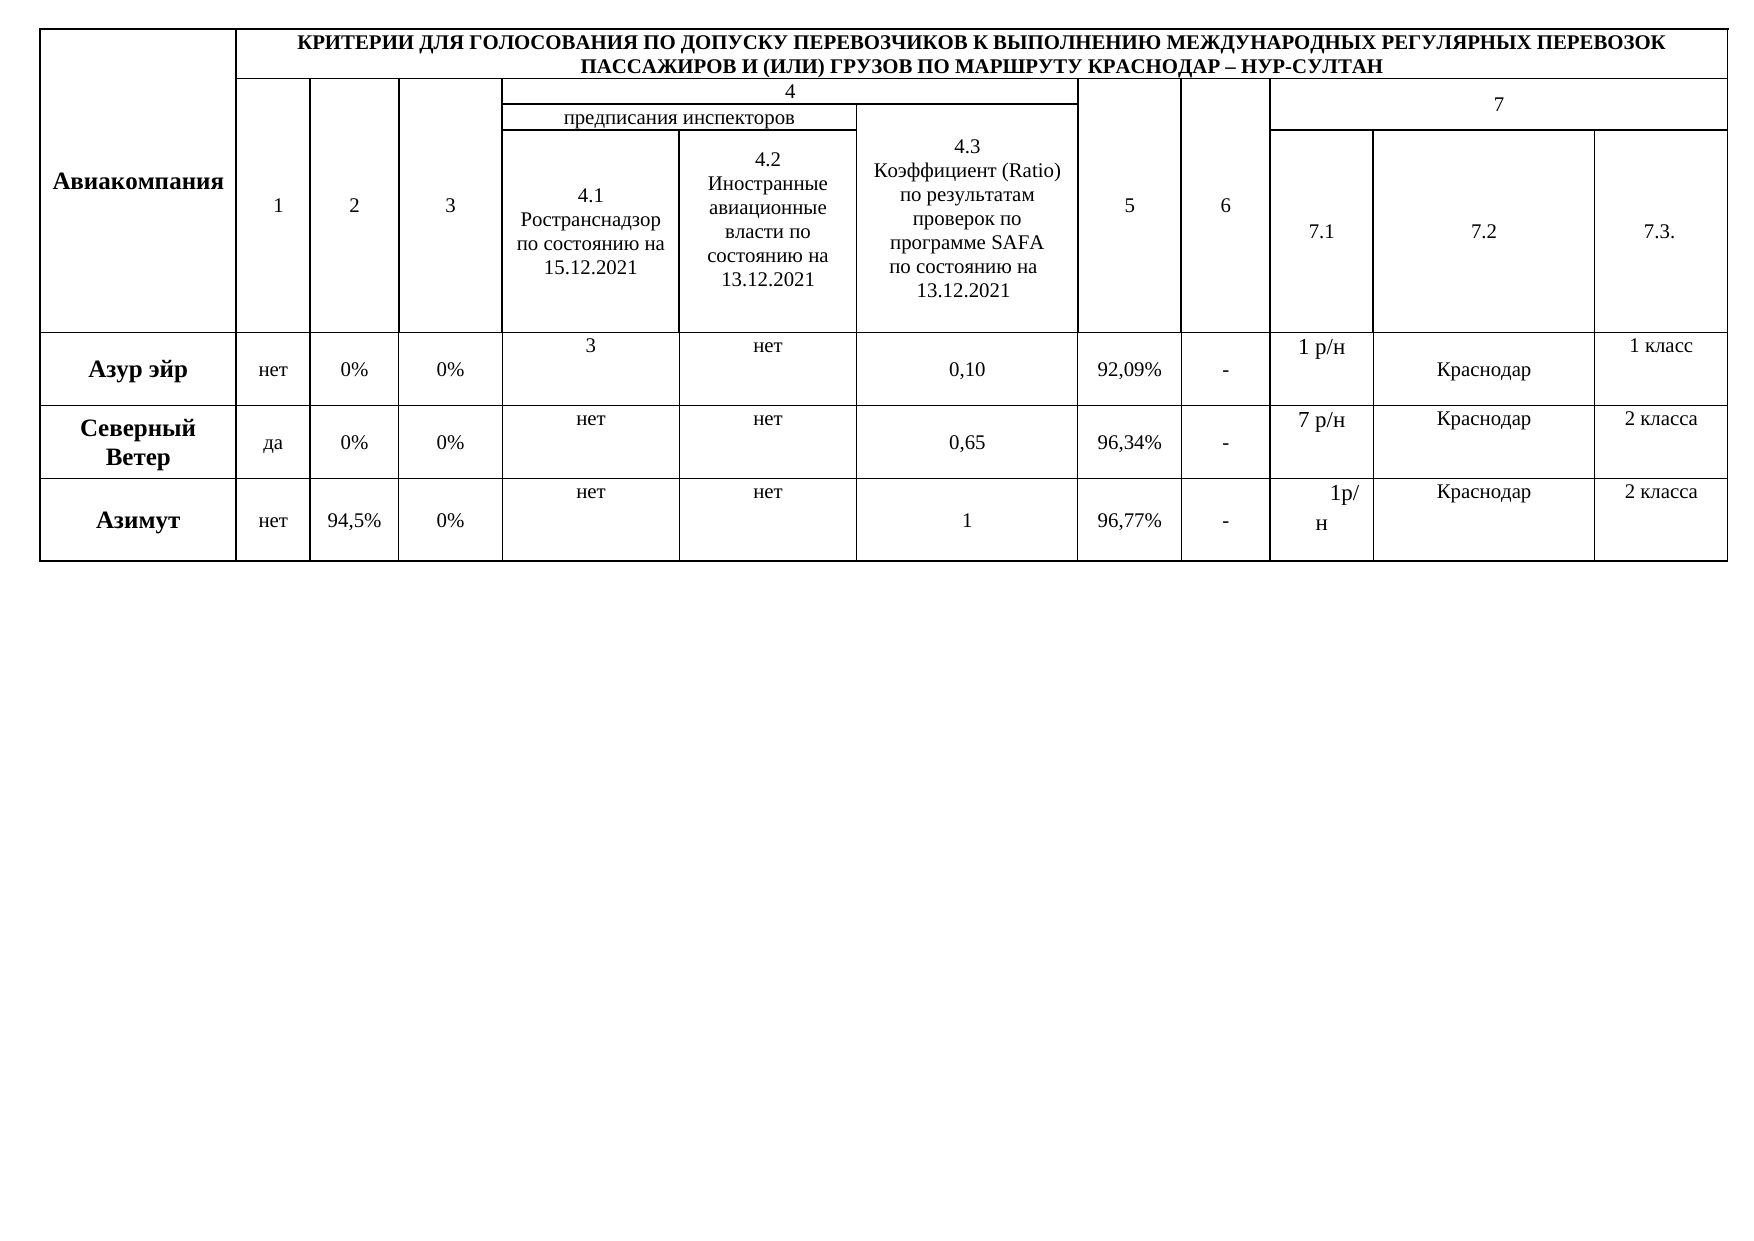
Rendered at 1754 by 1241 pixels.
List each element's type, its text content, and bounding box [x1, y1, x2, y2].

table_cell 0% [399, 406, 502, 477]
table_cell 1 [237, 79, 309, 331]
table_cell - [1182, 406, 1269, 477]
table_cell Краснодар [1374, 406, 1594, 477]
table_cell 7 р/н [1271, 406, 1373, 477]
table_cell - [1182, 333, 1269, 404]
table_cell Северный Ветер [41, 406, 235, 477]
table_cell 96,77% [1078, 479, 1181, 560]
table_cell 94,5% [311, 479, 398, 560]
table_cell - [1182, 479, 1269, 560]
table_cell 7 [1271, 79, 1727, 129]
table_cell Краснодар [1374, 333, 1594, 404]
table_cell 1 р/н [1271, 333, 1373, 404]
table_cell 0% [311, 406, 398, 477]
table_cell 1 [857, 479, 1077, 560]
table_cell 4.1 Ространснадзор по состоянию на 15.12.2021 [503, 131, 678, 331]
table_cell 0% [399, 333, 502, 404]
table_cell 4.2 Иностранные авиационные власти по состоянию на 13.12.2021 [680, 131, 856, 331]
table_cell 2 [311, 79, 398, 331]
table_cell нет [237, 333, 309, 404]
table_cell Краснодар [1374, 479, 1594, 560]
table_cell 5 [1079, 79, 1180, 331]
table_cell нет [680, 479, 856, 560]
table_cell нет [680, 406, 856, 477]
table_cell 1 класс [1595, 333, 1727, 404]
table_cell 92,09% [1078, 333, 1181, 404]
table_cell нет [680, 333, 856, 404]
table_cell да [237, 406, 309, 477]
table_header Авиакомпания [41, 30, 235, 331]
table_cell 3 [503, 333, 679, 404]
table_cell нет [503, 406, 679, 477]
table_header КРИТЕРИИ ДЛЯ ГОЛОСОВАНИЯ ПО ДОПУСКУ ПЕРЕВОЗЧИКОВ К ВЫПОЛНЕНИЮ МЕЖДУНАРОДНЫХ РЕГУЛЯРНЫХ ПЕРЕВОЗОК ПАССАЖИРОВ И (ИЛИ) ГРУЗОВ ПО МАРШРУТУ КРАСНОДАР – НУР-СУЛТАН [237, 30, 1727, 78]
table_cell предписания инспекторов [503, 105, 856, 129]
table_cell 2 класса [1595, 479, 1727, 560]
table_cell 7.3. [1595, 131, 1727, 331]
table_cell 4.3 Коэффициент (Ratio) по результатам проверок по программе SAFA по состоянию на 13.12.2021 [857, 105, 1077, 331]
table_cell 0% [399, 479, 502, 560]
table_cell 4 [503, 79, 1077, 103]
table_cell Азур эйр [41, 333, 235, 404]
table_cell 2 класса [1595, 406, 1727, 477]
table_cell 96,34% [1078, 406, 1181, 477]
table_cell 6 [1182, 79, 1269, 331]
table_cell нет [503, 479, 679, 560]
table_cell 1р/н [1271, 479, 1373, 560]
table_cell нет [237, 479, 309, 560]
table_cell 7.2 [1374, 131, 1594, 331]
table_cell 7.1 [1271, 131, 1372, 331]
table_cell Азимут [41, 479, 235, 560]
table_cell 0,65 [857, 406, 1077, 477]
table_cell 0% [311, 333, 398, 404]
table_cell 3 [400, 79, 501, 331]
table_cell 0,10 [857, 333, 1077, 404]
